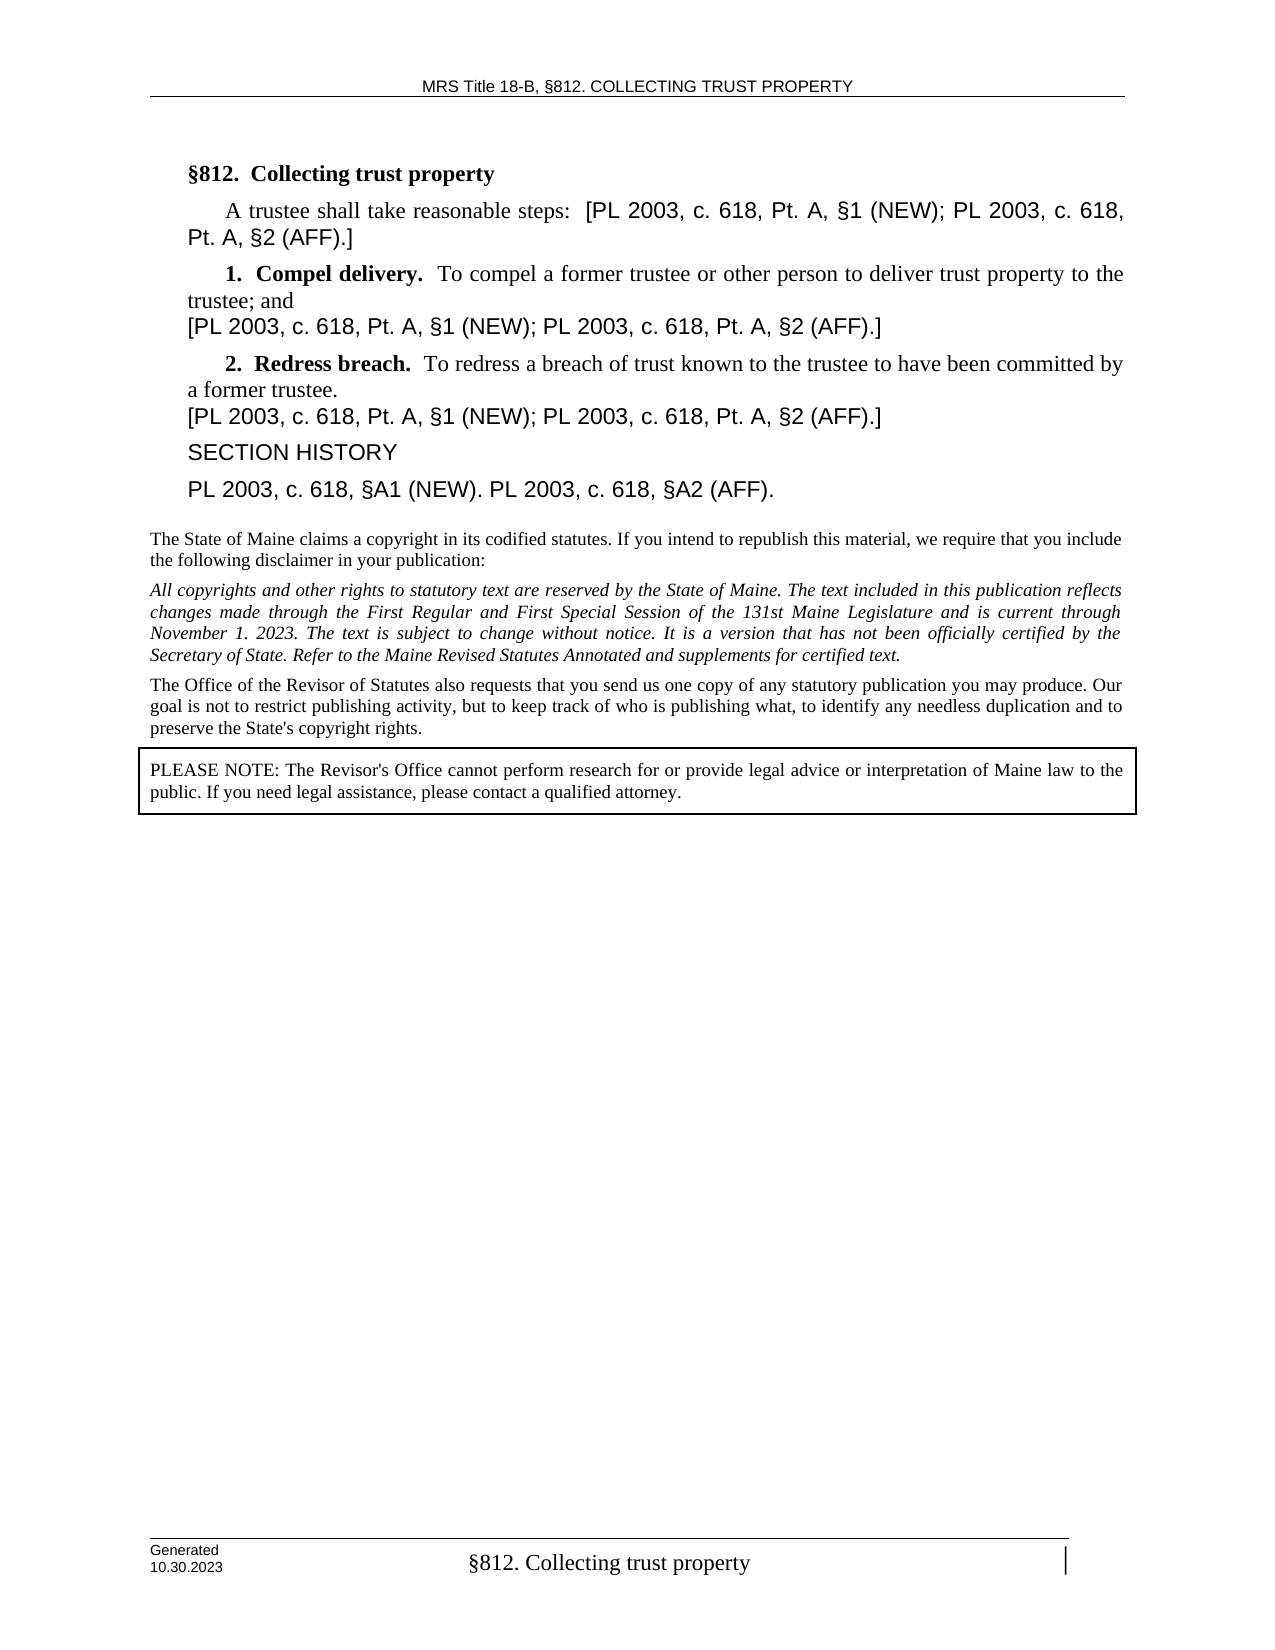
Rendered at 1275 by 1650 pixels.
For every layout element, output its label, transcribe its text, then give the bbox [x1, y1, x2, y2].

text All copyrights and other rights to statutory text are reserved by the State of Maine. The text included in this publication reflects changes made through the First Regular and First Special Session of the 131st Maine Legislature and is current through November 1. 2023 . The text is subject to change without notice. It is a version that has not been officially certified by the Secretary of State. Refer to the Maine Revised Statutes Annotated and supplements for certified text. [150, 579, 1125, 665]
text PLEASE NOTE: The Revisor's Office cannot perform research for or provide legal advice or interpretation of Maine law to the public. If you need legal assistance, please contact a qualified attorney. [140, 749, 1135, 813]
text PL 2003, c. 618, §A1 (NEW). PL 2003, c. 618, §A2 (AFF). [187, 476, 1125, 502]
text [PL 2003, c. 618, Pt. A, §1 (NEW); PL 2003, c. 618, Pt. A, §2 (AFF).] [187, 313, 1125, 339]
text §812. Collecting trust property [187, 160, 1125, 187]
text A trustee shall take reasonable steps: [PL 2003, c. 618, Pt. A, §1 (NEW); PL 2003, c. 618, Pt. A, §2 (AFF).] [187, 197, 1125, 250]
text The State of Maine claims a copyright in its codified statutes. If you intend to republish this material, we require that you include the following disclaimer in your publication: [150, 527, 1125, 571]
text The Office of the Revisor of Statutes also requests that you send us one copy of any statutory publication you may produce. Our goal is not to restrict publishing activity, but to keep track of who is publishing what, to identify any needless duplication and to preserve the State's copyright rights. [150, 673, 1125, 738]
text [PL 2003, c. 618, Pt. A, §1 (NEW); PL 2003, c. 618, Pt. A, §2 (AFF).] [187, 403, 1125, 429]
text 1. Compel delivery. To compel a former trustee or other person to deliver trust property to the trustee; and [187, 260, 1125, 313]
text 2. Redress breach. To redress a breach of trust known to the trustee to have been committed by a former trustee. [187, 350, 1125, 403]
text SECTION HISTORY [187, 439, 1125, 466]
